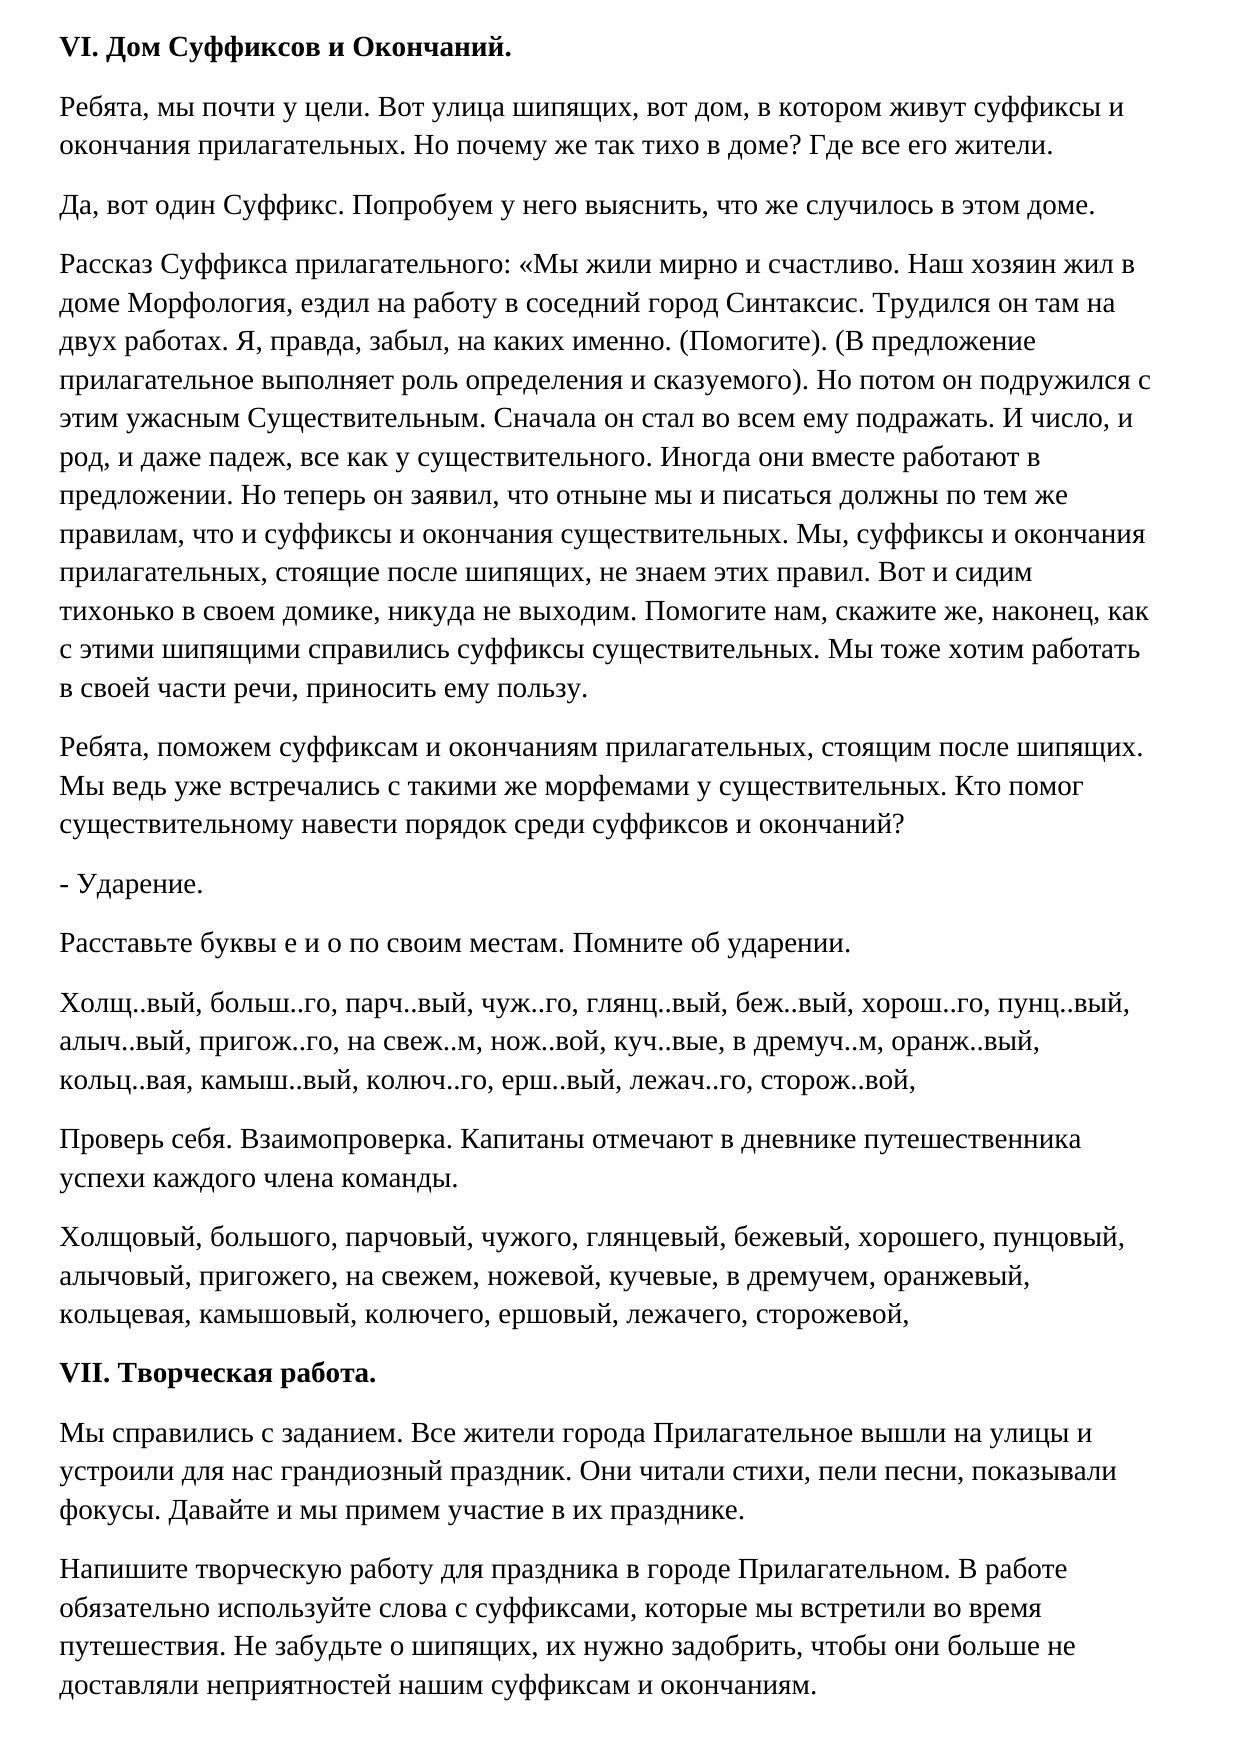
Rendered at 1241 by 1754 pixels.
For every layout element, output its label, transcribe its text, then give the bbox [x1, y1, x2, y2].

text - Ударение. [59, 866, 1152, 899]
text Расставьте буквы е и о по своим местам. Помните об ударении. [59, 925, 1152, 959]
text Напишите творческую работу для праздника в городе Прилагательном. В работе обязательно используйте слова с суффиксами, которые мы встретили во время путешествия. Не забудьте о шипящих, их нужно задобрить, чтобы они больше не доставляли неприятностей нашим суффиксам и окончаниям. [59, 1551, 1152, 1701]
text Да, вот один Суффикс. Попробуем у него выяснить, что же случилось в этом доме. [59, 187, 1152, 220]
text Ребята, поможем суффиксам и окончаниям прилагательных, стоящим после шипящих. Мы ведь уже встречались с такими же морфемами у существительных. Кто помог существительному навести порядок среди суффиксов и окончаний? [59, 729, 1152, 840]
text Ребята, мы почти у цели. Вот улица шипящих, вот дом, в котором живут суффиксы и окончания прилагательных. Но почему же так тихо в доме? Где все его жители. [59, 89, 1152, 161]
text Холщовый, большого, парчовый, чужого, глянцевый, бежевый, хорошего, пунцовый, алычовый, пригожего, на свежем, ножевой, кучевые, в дремучем, оранжевый, кольцевая, камышовый, колючего, ершовый, лежачего, сторожевой, [59, 1219, 1152, 1330]
text Мы справились с заданием. Все жители города Прилагательное вышли на улицы и устроили для нас грандиозный праздник. Они читали стихи, пели песни, показывали фокусы. Давайте и мы примем участие в их празднике. [59, 1415, 1152, 1526]
text Проверь себя. Взаимопроверка. Капитаны отмечают в дневнике путешественника успехи каждого члена команды. [59, 1121, 1152, 1193]
text Холщ..вый, больш..го, парч..вый, чуж..го, глянц..вый, беж..вый, хорош..го, пунц..вый, алыч..вый, пригож..го, на свеж..м, нож..вой, куч..вые, в дремуч..м, оранж..вый, кольц..вая, камыш..вый, колюч..го, ерш..вый, лежач..го, сторож..вой, [59, 985, 1152, 1095]
text Рассказ Суффикса прилагательного: «Мы жили мирно и счастливо. Наш хозяин жил в доме Морфология, ездил на работу в соседний город Синтаксис. Трудился он там на двух работах. Я, правда, забыл, на каких именно. (Помогите). (В предложение прилагательное выполняет роль определения и сказуемого). Но потом он подружился с этим ужасным Существительным. Сначала он стал во всем ему подражать. И число, и род, и даже падеж, все как у существительного. Иногда они вместе работают в предложении. Но теперь он заявил, что отныне мы и писаться должны по тем же правилам, что и суффиксы и окончания существительных. Мы, суффиксы и окончания прилагательных, стоящие после шипящих, не знаем этих правил. Вот и сидим тихонько в своем домике, никуда не выходим. Помогите нам, скажите же, наконец, как с этими шипящими справились суффиксы существительных. Мы тоже хотим работать в своей части речи, приносить ему пользу. [59, 246, 1152, 704]
text VII. Творческая работа. [59, 1356, 1152, 1389]
text VI. Дом Суффиксов и Окончаний. [59, 29, 1152, 63]
